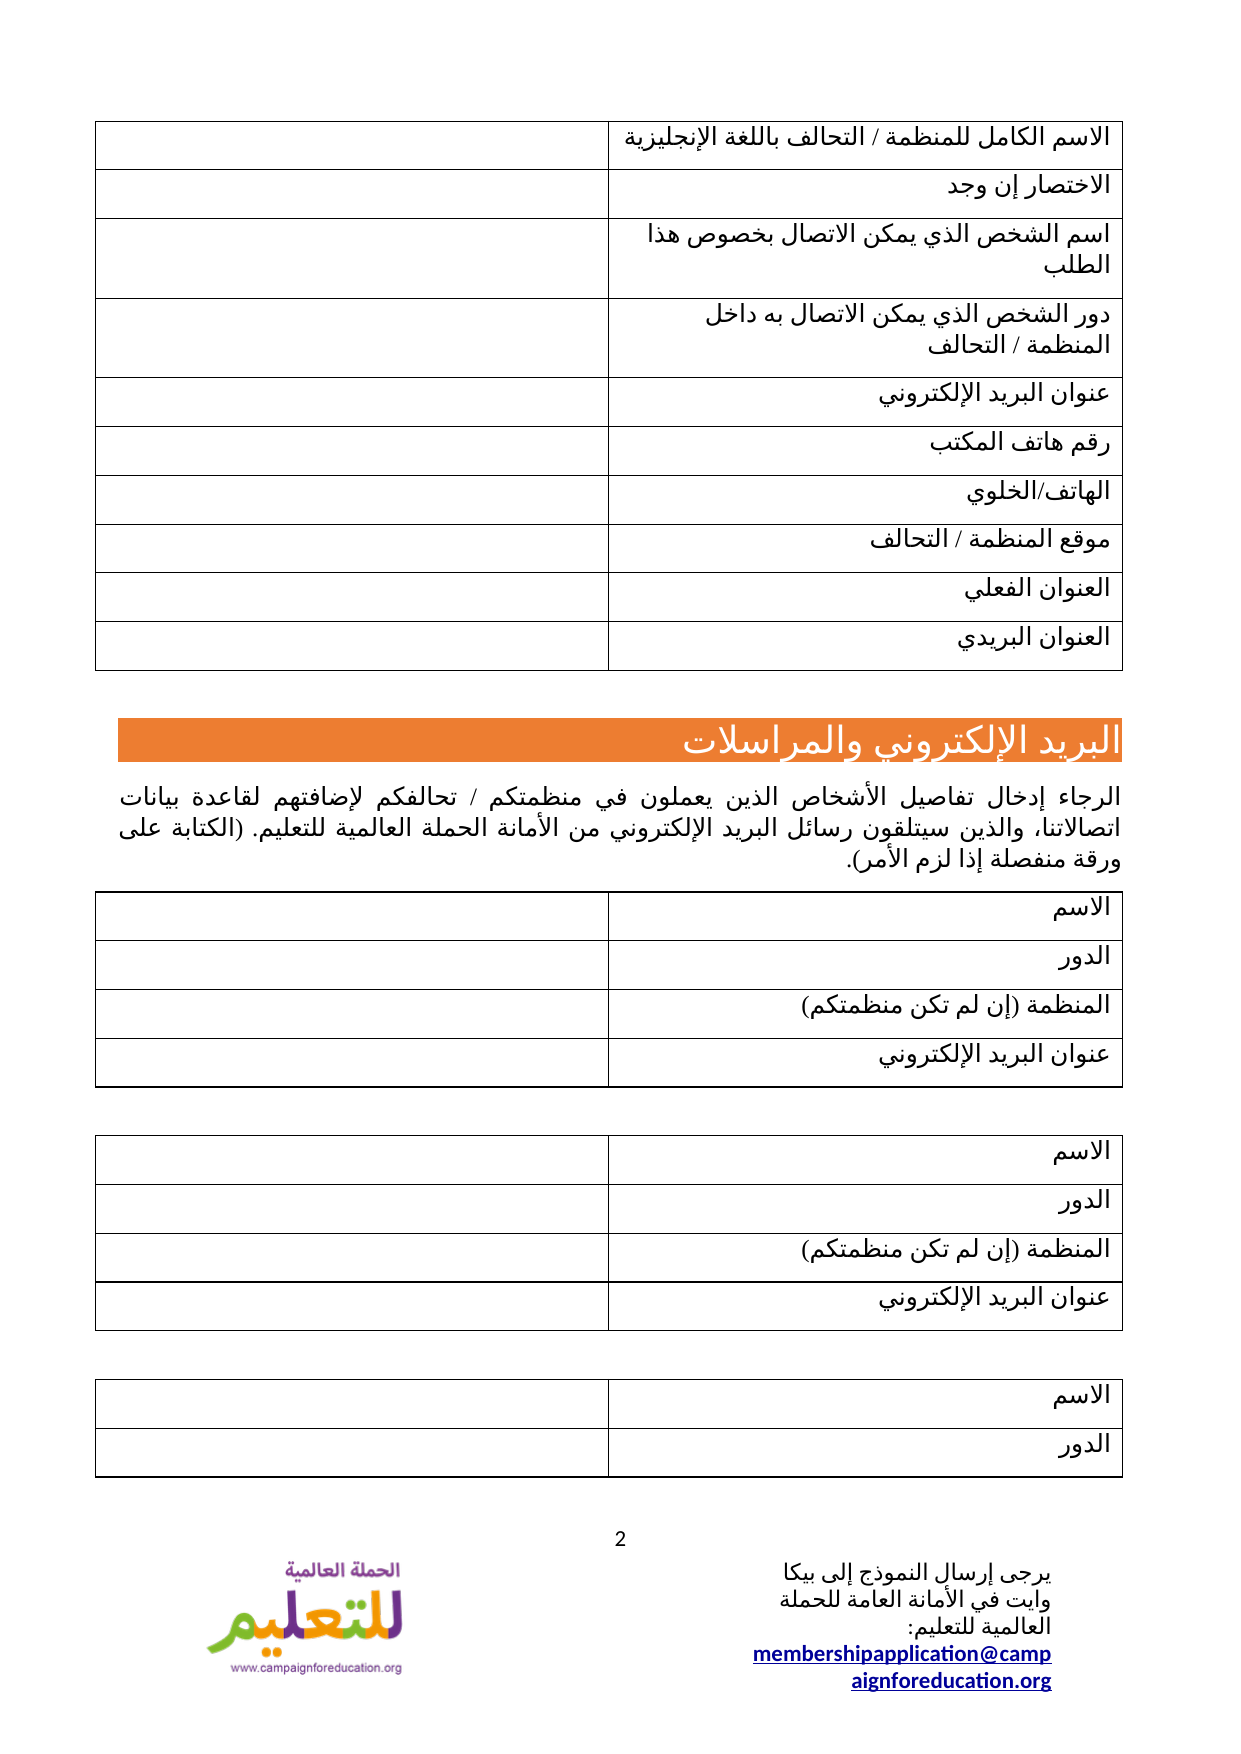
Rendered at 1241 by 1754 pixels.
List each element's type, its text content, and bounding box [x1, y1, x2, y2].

table_cell [96, 1234, 608, 1281]
table_cell [96, 299, 608, 377]
text الرجاء إدخال تفاصيل الأشخاص الذين يعملون في منظمتكم / تحالفكم لإضافتهم لقاعدة بيانات اتصالاتنا، والذين سيتلقون رسائل البريد الإلكتروني من الأمانة الحملة العالمية للتعليم. (الكتابة على ورقة منفصلة إذا لزم الأمر). [118, 782, 1122, 872]
table_cell [96, 1185, 608, 1233]
table_header [96, 1380, 608, 1428]
table_cell [96, 525, 608, 572]
table_cell [96, 941, 608, 989]
table_header [96, 1136, 608, 1184]
table_header الاسم [609, 1380, 1122, 1428]
table_cell اسم الشخص الذي يمكن الاتصال بخصوص هذا الطلب [609, 219, 1122, 298]
table_cell [96, 1283, 608, 1330]
table_cell [96, 219, 608, 298]
table_cell [96, 122, 608, 169]
table_cell [96, 476, 608, 523]
table_cell العنوان البريدي [609, 622, 1122, 670]
table_cell الدور [609, 941, 1122, 989]
table_cell الهاتف/الخلوي [609, 476, 1122, 523]
table_cell عنوان البريد الإلكتروني [609, 1283, 1122, 1330]
table_cell المنظمة (إن لم تكن منظمتكم) [609, 1234, 1122, 1281]
picture [118, 1552, 459, 1681]
table_cell دور الشخص الذي يمكن الاتصال به داخل المنظمة / التحالف [609, 299, 1122, 377]
table_cell [96, 622, 608, 670]
table_cell [96, 378, 608, 426]
table_header الاسم [609, 1136, 1122, 1184]
table_header [96, 893, 608, 940]
table_cell [96, 1429, 608, 1476]
table_cell موقع المنظمة / التحالف [609, 525, 1122, 572]
subtitle البريد الإلكتروني والمراسلات [118, 718, 1122, 762]
table_cell الاسم الكامل للمنظمة / التحالف باللغة الإنجليزية [609, 122, 1122, 169]
table_cell [96, 573, 608, 621]
table_cell رقم هاتف المكتب [609, 427, 1122, 475]
table_cell [96, 427, 608, 475]
table_cell [96, 990, 608, 1038]
table_cell الدور [609, 1429, 1122, 1476]
table_cell عنوان البريد الإلكتروني [609, 1039, 1122, 1086]
table_cell [96, 170, 608, 218]
table_cell العنوان الفعلي [609, 573, 1122, 621]
table_cell الدور [609, 1185, 1122, 1233]
table_header الاسم [609, 893, 1122, 940]
table_cell عنوان البريد الإلكتروني [609, 378, 1122, 426]
table_cell [96, 1039, 608, 1086]
table_cell المنظمة (إن لم تكن منظمتكم) [609, 990, 1122, 1038]
table_cell الاختصار إن وجد [609, 170, 1122, 218]
